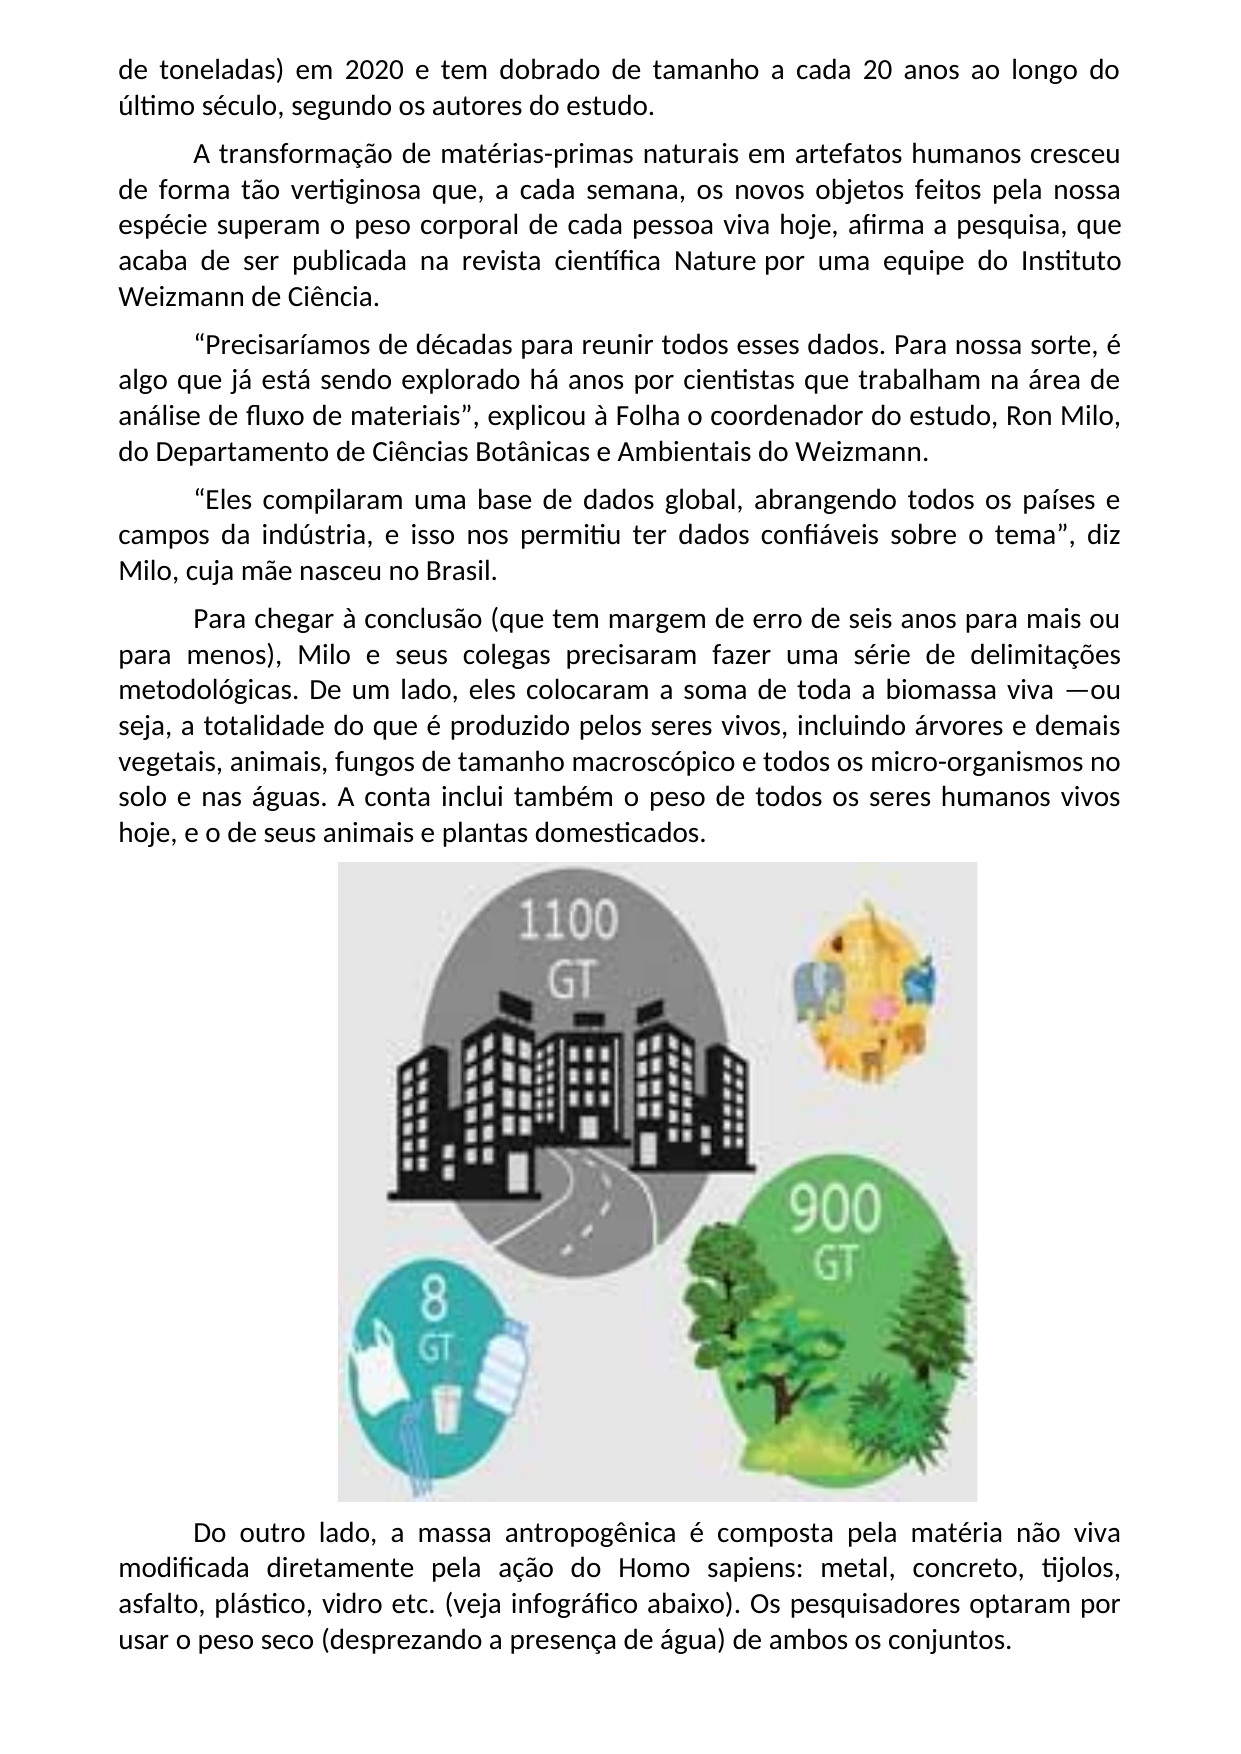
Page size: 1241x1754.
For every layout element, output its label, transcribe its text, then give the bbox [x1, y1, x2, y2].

text Para chegar à conclusão (que tem margem de erro de seis anos para mais ou para menos), Milo e seus colegas precisaram fazer uma série de delimitações metodológicas. De um lado, eles colocaram a soma de toda a biomassa viva —ou seja, a totalidade do que é produzido pelos seres vivos, incluindo árvores e demais vegetais, animais, fungos de tamanho macroscópico e todos os micro-organismos no solo e nas águas. A conta inclui também o peso de todos os seres humanos vivos hoje, e o de seus animais e plantas domesticados. [118, 600, 1122, 849]
picture [337, 862, 978, 1502]
text A transformação de matérias-primas naturais em artefatos humanos cresceu de forma tão vertiginosa que, a cada semana, os novos objetos feitos pela nossa espécie superam o peso corporal de cada pessoa viva hoje, afirma a pesquisa, que acaba de ser publicada na revista científica Nature por uma equipe do Instituto Weizmann de Ciência. [118, 135, 1122, 313]
text Do outro lado, a massa antropogênica é composta pela matéria não viva modificada diretamente pela ação do Homo sapiens: metal, concreto, tijolos, asfalto, plástico, vidro etc. (veja infográfico abaixo). Os pesquisadores optaram por usar o peso seco (desprezando a presença de água) de ambos os conjuntos. [118, 1514, 1122, 1656]
text “Eles compilaram uma base de dados global, abrangendo todos os países e campos da indústria, e isso nos permitiu ter dados confiáveis sobre o tema”, diz Milo, cuja mãe nasceu no Brasil. [118, 481, 1122, 588]
text “Precisaríamos de décadas para reunir todos esses dados. Para nossa sorte, é algo que já está sendo explorado há anos por cientistas que trabalham na área de análise de fluxo de materiais”, explicou à Folha o coordenador do estudo, Ron Milo, do Departamento de Ciências Botânicas e Ambientais do Weizmann. [118, 326, 1122, 468]
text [118, 51, 1122, 123]
